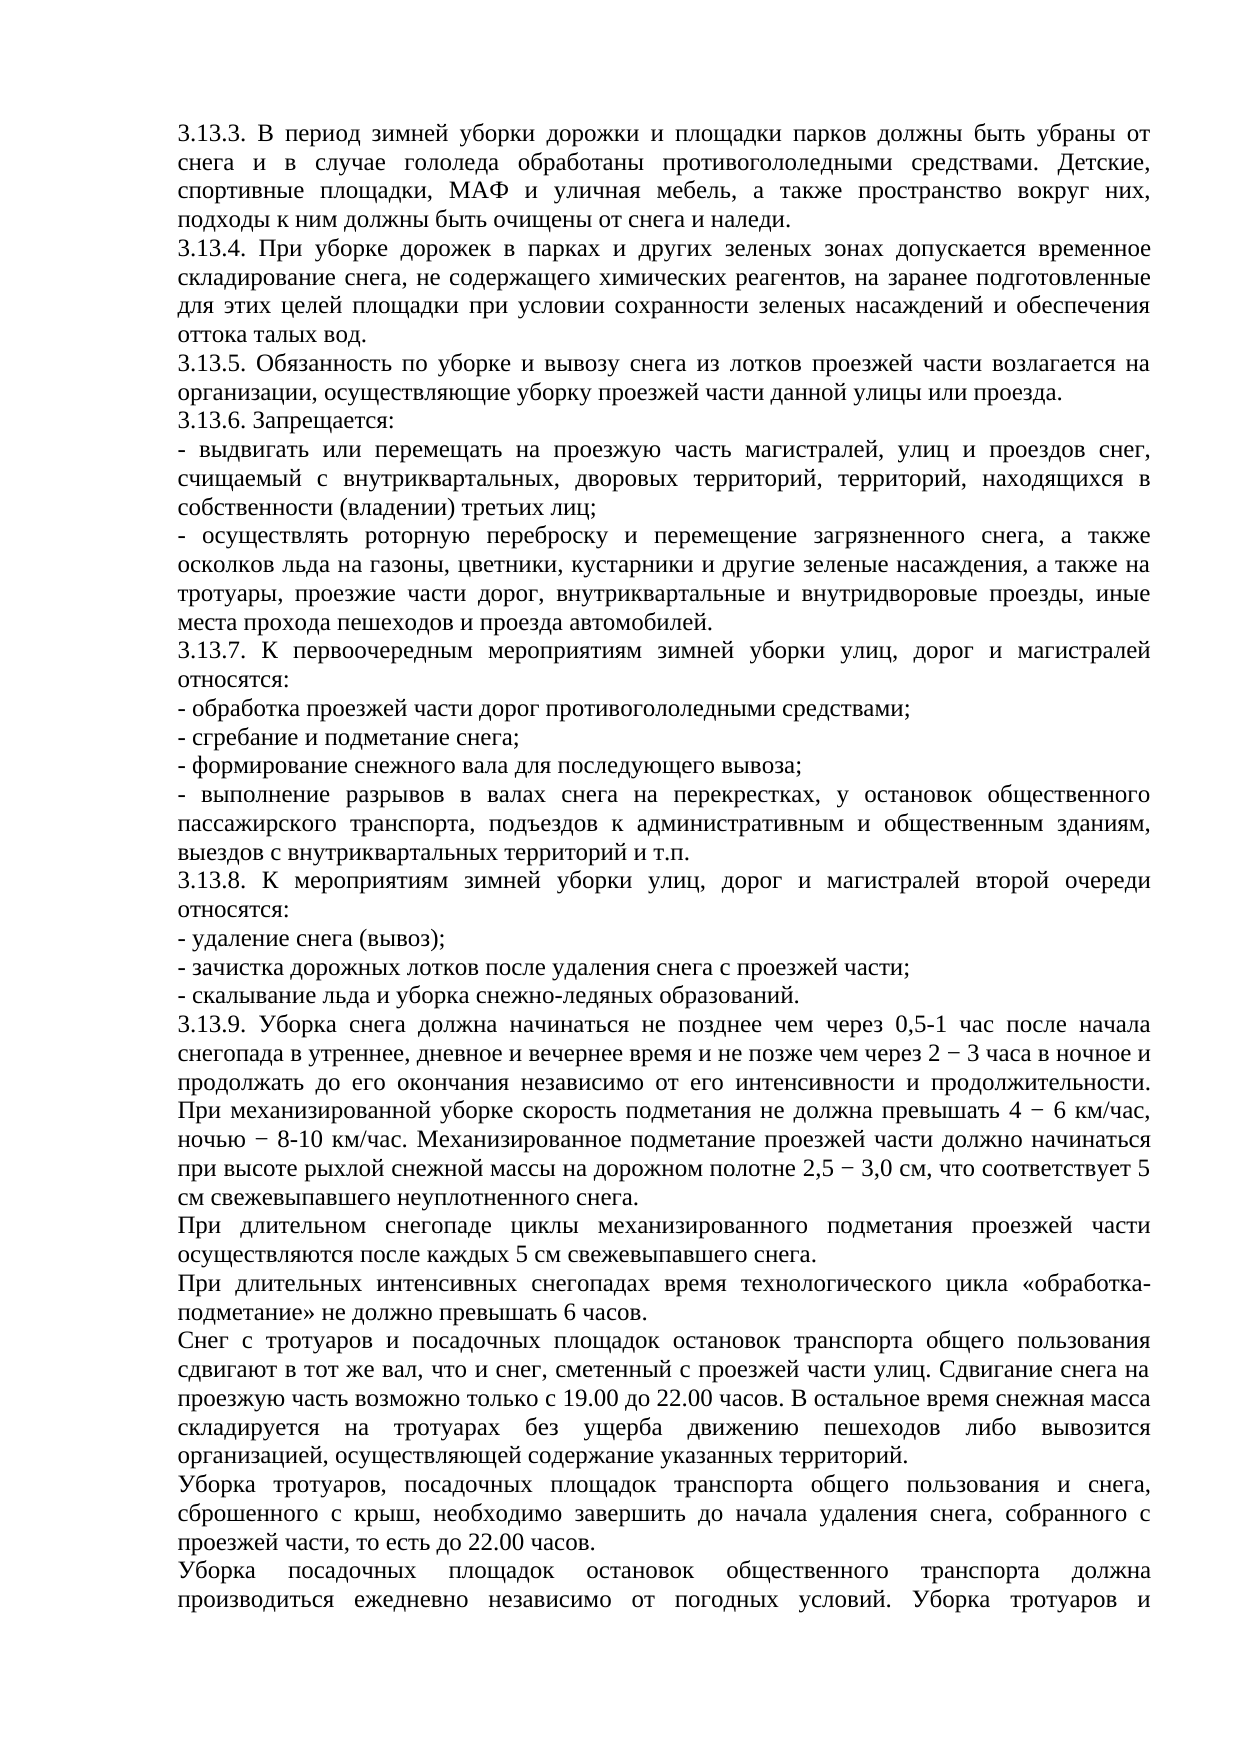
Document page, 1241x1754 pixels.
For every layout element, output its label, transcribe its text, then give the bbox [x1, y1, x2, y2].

text 3.13.5. Обязанность по уборке и вывозу снега из лотков проезжей части возлагается на организации, осуществляющие уборку проезжей части данной улицы или проезда. [177, 348, 1152, 406]
text - скалывание льда и уборка снежно-ледяных образований. [177, 981, 1152, 1009]
text 3.13.6. Запрещается: [177, 406, 1152, 434]
text Уборка тротуаров, посадочных площадок транспорта общего пользования и снега, сброшенного с крыш, необходимо завершить до начала удаления снега, собранного с проезжей части, то есть до 22.00 часов. [177, 1469, 1152, 1556]
text - выполнение разрывов в валах снега на перекрестках, у остановок общественного пассажирского транспорта, подъездов к административным и общественным зданиям, выездов с внутриквартальных территорий и т.п. [177, 779, 1152, 866]
text - выдвигать или перемещать на проезжую часть магистралей, улиц и проездов снег, счищаемый с внутриквартальных, дворовых территорий, территорий, находящихся в собственности (владении) третьих лиц; [177, 434, 1152, 521]
text - сгребание и подметание снега; [177, 722, 1152, 751]
text 3.13.3. В период зимней уборки дорожки и площадки парков должны быть убраны от снега и в случае гололеда обработаны противогололедными средствами. Детские, спортивные площадки, МАФ и уличная мебель, а также пространство вокруг них, подходы к ним должны быть очищены от снега и наледи. [177, 118, 1152, 233]
text 3.13.9. Уборка снега должна начинаться не позднее чем через 0,5-1 час после начала снегопада в утреннее, дневное и вечернее время и не позже чем через 2 − 3 часа в ночное и продолжать до его окончания независимо от его интенсивности и продолжительности. При механизированной уборке скорость подметания не должна превышать 4 − 6 км/час, ночью − 8-10 км/час. Механизированное подметание проезжей части должно начинаться при высоте рыхлой снежной массы на дорожном полотне 2,5 − 3,0 см, что соответствует 5 см свежевыпавшего неуплотненного снега. [177, 1009, 1152, 1211]
text 3.13.4. При уборке дорожек в парках и других зеленых зонах допускается временное складирование снега, не содержащего химических реагентов, на заранее подготовленные для этих целей площадки при условии сохранности зеленых насаждений и обеспечения оттока талых вод. [177, 233, 1152, 348]
text При длительных интенсивных снегопадах время технологического цикла «обработка-подметание» не должно превышать 6 часов. [177, 1268, 1152, 1326]
text - формирование снежного вала для последующего вывоза; [177, 751, 1152, 779]
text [177, 1556, 1152, 1613]
text - зачистка дорожных лотков после удаления снега с проезжей части; [177, 952, 1152, 981]
text При длительном снегопаде циклы механизированного подметания проезжей части осуществляются после каждых 5 см свежевыпавшего снега. [177, 1211, 1152, 1268]
text Снег с тротуаров и посадочных площадок остановок транспорта общего пользования сдвигают в тот же вал, что и снег, сметенный с проезжей части улиц. Сдвигание снега на проезжую часть возможно только с 19.00 до 22.00 часов. В остальное время снежная масса складируется на тротуарах без ущерба движению пешеходов либо вывозится организацией, осуществляющей содержание указанных территорий. [177, 1326, 1152, 1469]
text - осуществлять роторную переброску и перемещение загрязненного снега, а также осколков льда на газоны, цветники, кустарники и другие зеленые насаждения, а также на тротуары, проезжие части дорог, внутриквартальные и внутридворовые проезды, иные места прохода пешеходов и проезда автомобилей. [177, 521, 1152, 636]
text - удаление снега (вывоз); [177, 923, 1152, 952]
text - обработка проезжей части дорог противогололедными средствами; [177, 693, 1152, 722]
text 3.13.7. К первоочередным мероприятиям зимней уборки улиц, дорог и магистралей относятся: [177, 636, 1152, 693]
text 3.13.8. К мероприятиям зимней уборки улиц, дорог и магистралей второй очереди относятся: [177, 866, 1152, 923]
